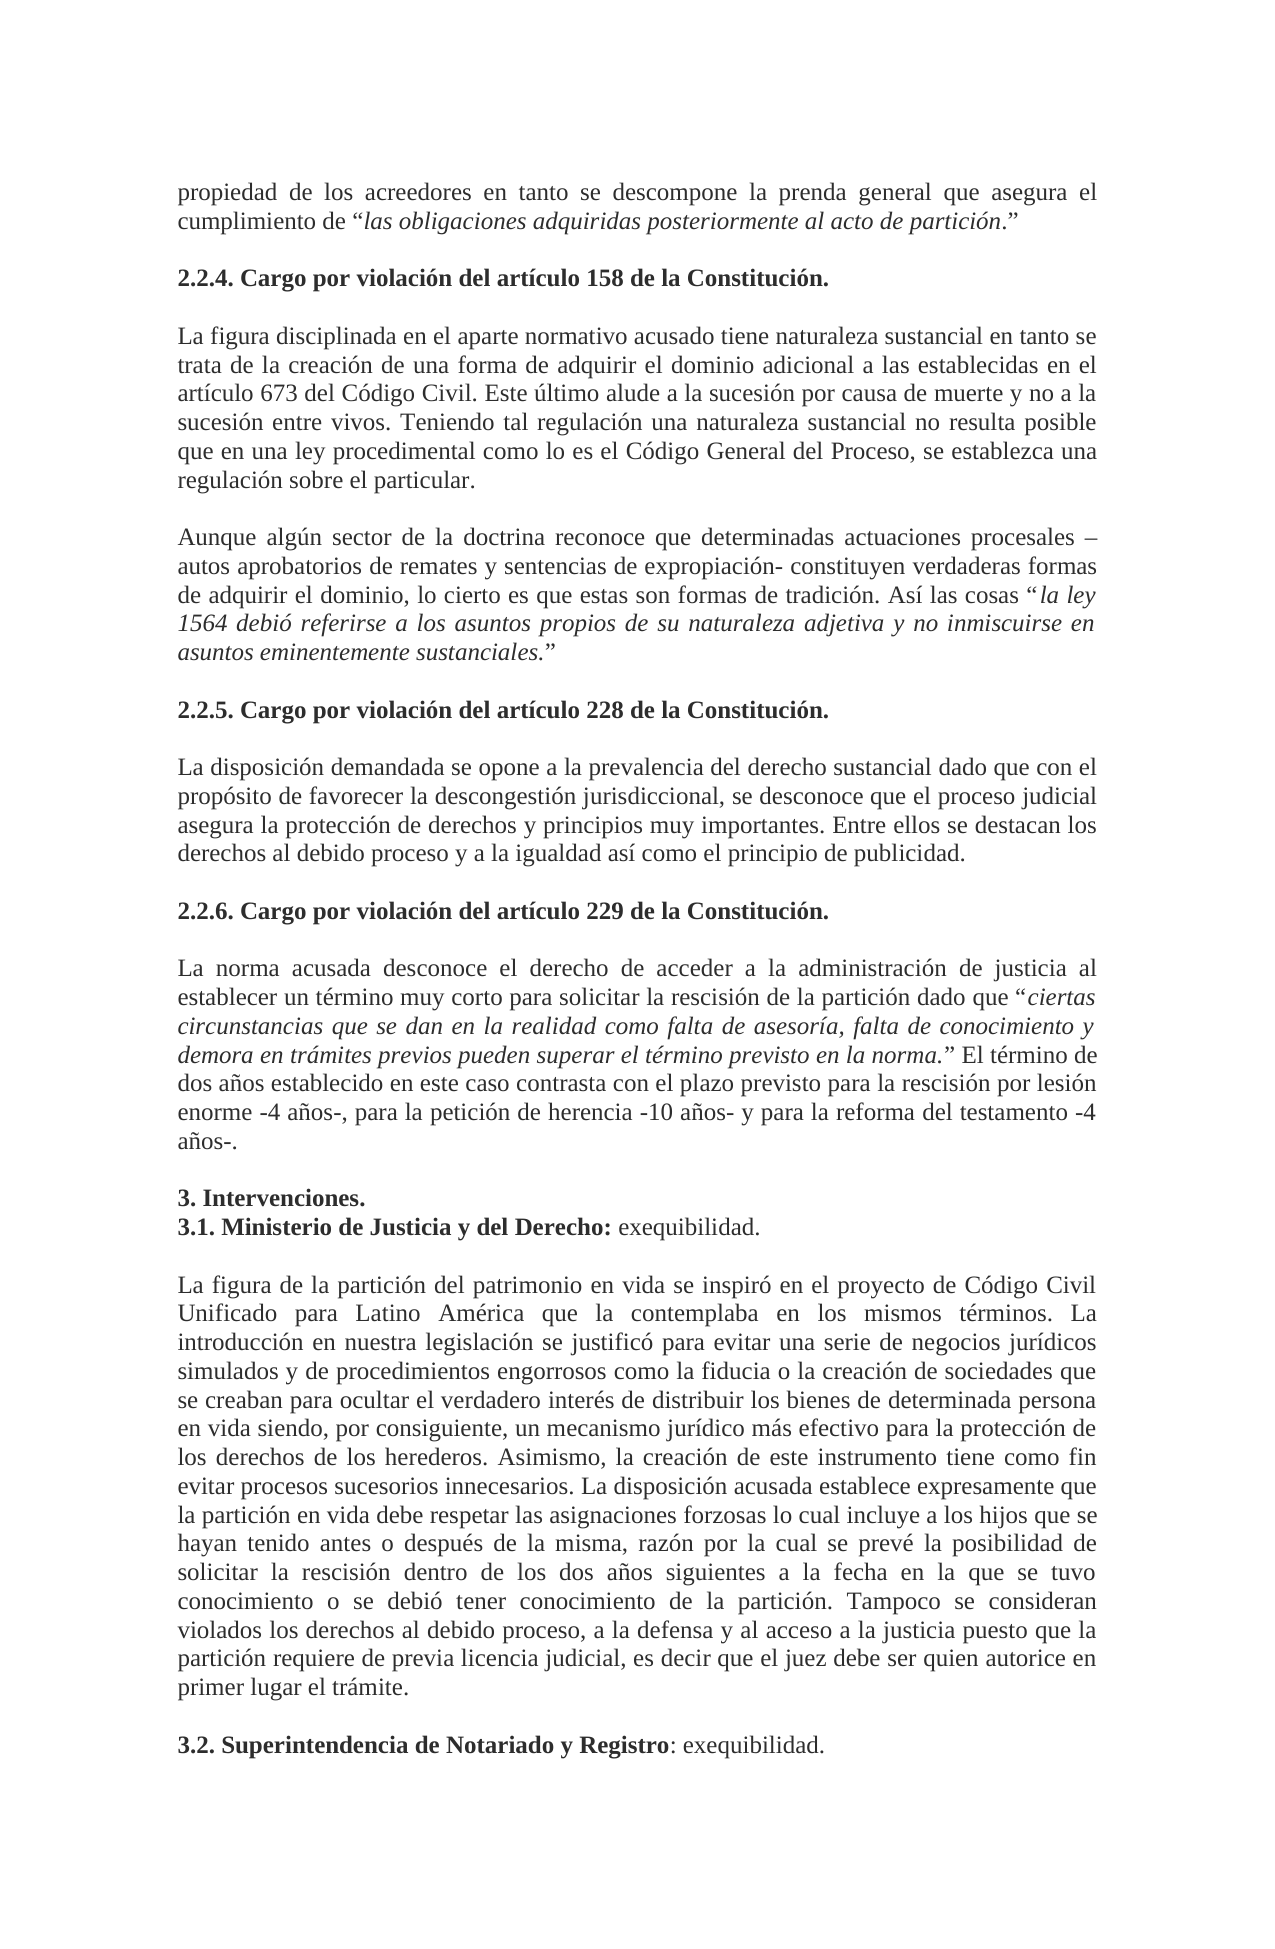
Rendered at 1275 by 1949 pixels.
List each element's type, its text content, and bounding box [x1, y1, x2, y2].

text 2.2.6. Cargo por violación del artículo 229 de la Constitución. [177, 896, 1098, 925]
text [177, 177, 1098, 235]
text La disposición demandada se opone a la prevalencia del derecho sustancial dado que con el propósito de favorecer la descongestión jurisdiccional, se desconoce que el proceso judicial asegura la protección de derechos y principios muy importantes. Entre ellos se destacan los derechos al debido proceso y a la igualdad así como el principio de publicidad. [177, 752, 1098, 867]
text La figura disciplinada en el aparte normativo acusado tiene naturaleza sustancial en tanto se trata de la creación de una forma de adquirir el dominio adicional a las establecidas en el artículo 673 del Código Civil. Este último alude a la sucesión por causa de muerte y no a la sucesión entre vivos. Teniendo tal regulación una naturaleza sustancial no resulta posible que en una ley procedimental como lo es el Código General del Proceso, se establezca una regulación sobre el particular. [177, 321, 1098, 493]
text 3. Intervenciones. [177, 1183, 1098, 1212]
text Aunque algún sector de la doctrina reconoce que determinadas actuaciones procesales –autos aprobatorios de remates y sentencias de expropiación- constituyen verdaderas formas de adquirir el dominio, lo cierto es que estas son formas de tradición. Así las cosas “la ley 1564 debió referirse a los asuntos propios de su naturaleza adjetiva y no inmiscuirse en asuntos eminentemente sustanciales.” [177, 522, 1098, 666]
text 2.2.4. Cargo por violación del artículo 158 de la Constitución. [177, 263, 1098, 292]
text La norma acusada desconoce el derecho de acceder a la administración de justicia al establecer un término muy corto para solicitar la rescisión de la partición dado que “ciertas circunstancias que se dan en la realidad como falta de asesoría, falta de conocimiento y demora en trámites previos pueden superar el término previsto en la norma.” El término de dos años establecido en este caso contrasta con el plazo previsto para la rescisión por lesión enorme -4 años-, para la petición de herencia -10 años- y para la reforma del testamento -4 años-. [177, 953, 1098, 1155]
text La figura de la partición del patrimonio en vida se inspiró en el proyecto de Código Civil Unificado para Latino América que la contemplaba en los mismos términos. La introducción en nuestra legislación se justificó para evitar una serie de negocios jurídicos simulados y de procedimientos engorrosos como la fiducia o la creación de sociedades que se creaban para ocultar el verdadero interés de distribuir los bienes de determinada persona en vida siendo, por consiguiente, un mecanismo jurídico más efectivo para la protección de los derechos de los herederos. Asimismo, la creación de este instrumento tiene como fin evitar procesos sucesorios innecesarios. La disposición acusada establece expresamente que la partición en vida debe respetar las asignaciones forzosas lo cual incluye a los hijos que se hayan tenido antes o después de la misma, razón por la cual se prevé la posibilidad de solicitar la rescisión dentro de los dos años siguientes a la fecha en la que se tuvo conocimiento o se debió tener conocimiento de la partición. Tampoco se consideran violados los derechos al debido proceso, a la defensa y al acceso a la justicia puesto que la partición requiere de previa licencia judicial, es decir que el juez debe ser quien autorice en primer lugar el trámite. [177, 1270, 1098, 1701]
text 3.2. Superintendencia de Notariado y Registro: exequibilidad. [177, 1730, 1098, 1758]
text 3.1. Ministerio de Justicia y del Derecho: exequibilidad. [177, 1212, 1098, 1241]
text 2.2.5. Cargo por violación del artículo 228 de la Constitución. [177, 695, 1098, 723]
